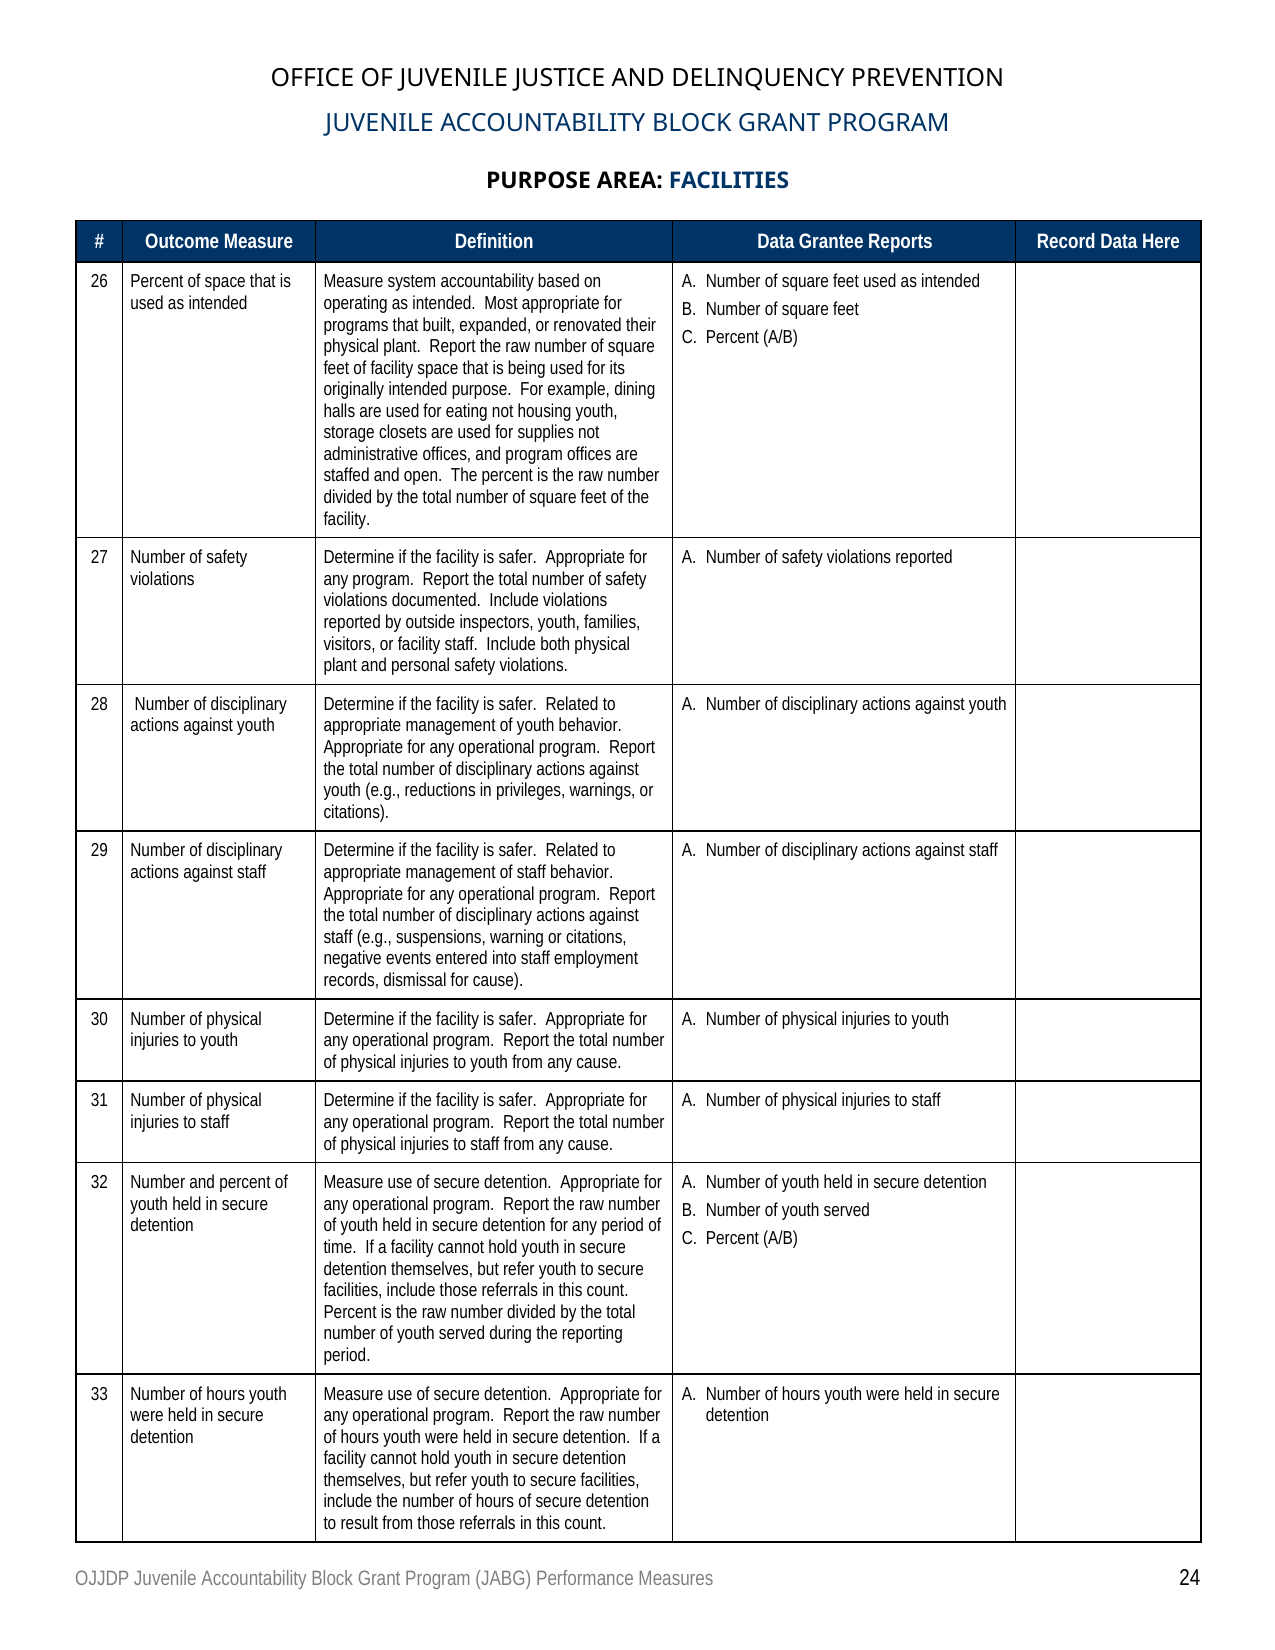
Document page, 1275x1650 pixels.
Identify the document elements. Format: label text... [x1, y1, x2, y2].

table_cell Determine if the facility is safer. Appropriate for any operational program. Report the total number of physical injuries to staff from any cause. [316, 1082, 672, 1162]
table_cell 27 [77, 538, 122, 683]
table_cell Number of square feet used as intended Number of square feet Percent (A/B) [673, 263, 1015, 537]
table_cell 32 [77, 1163, 122, 1373]
table_cell Number of physical injuries to youth [673, 1000, 1015, 1080]
table_cell Number of safety violations [123, 538, 315, 683]
table_cell Number of physical injuries to youth [123, 1000, 315, 1080]
table_cell Number of disciplinary actions against youth [673, 685, 1015, 830]
table_cell Determine if the facility is safer. Appropriate for any program. Report the total number of safety violations documented. Include violations reported by outside inspectors, youth, families, visitors, or facility staff. Include both physical plant and personal safety violations. [316, 538, 672, 683]
table_cell 28 [77, 685, 122, 830]
table_header Record Data Here [1016, 221, 1200, 261]
table_header # [77, 221, 122, 261]
table_cell 31 [77, 1082, 122, 1162]
table_header Outcome Measure [123, 221, 315, 261]
table_cell Percent of space that is used as intended [123, 263, 315, 537]
table_cell Measure use of secure detention. Appropriate for any operational program. Report the raw number of youth held in secure detention for any period of time. If a facility cannot hold youth in secure detention themselves, but refer youth to secure facilities, include those referrals in this count. Percent is the raw number divided by the total number of youth served during the reporting period. [316, 1163, 672, 1373]
table_cell Number of physical injuries to staff [673, 1082, 1015, 1162]
table_cell [1016, 832, 1200, 998]
table_cell 29 [77, 832, 122, 998]
table_cell [1016, 685, 1200, 830]
table_cell Determine if the facility is safer. Related to appropriate management of youth behavior. Appropriate for any operational program. Report the total number of disciplinary actions against youth (e.g., reductions in privileges, warnings, or citations). [316, 685, 672, 830]
table_cell Number of disciplinary actions against youth [123, 685, 315, 830]
table_cell Number of disciplinary actions against staff [673, 832, 1015, 998]
table_cell Measure system accountability based on operating as intended. Most appropriate for programs that built, expanded, or renovated their physical plant. Report the raw number of square feet of facility space that is being used for its originally intended purpose. For example, dining halls are used for eating not housing youth, storage closets are used for supplies not administrative offices, and program offices are staffed and open. The percent is the raw number divided by the total number of square feet of the facility. [316, 263, 672, 537]
table_cell [1016, 1000, 1200, 1080]
table_cell 33 [77, 1375, 122, 1541]
table_cell [1016, 1163, 1200, 1373]
table_cell 30 [77, 1000, 122, 1080]
table_cell [1016, 538, 1200, 683]
table_cell Number of physical injuries to staff [123, 1082, 315, 1162]
table_cell Measure use of secure detention. Appropriate for any operational program. Report the raw number of hours youth were held in secure detention. If a facility cannot hold youth in secure detention themselves, but refer youth to secure facilities, include the number of hours of secure detention to result from those referrals in this count. [316, 1375, 672, 1541]
table_cell Number of safety violations reported [673, 538, 1015, 683]
table_header Data Grantee Reports [673, 221, 1015, 261]
table_cell Determine if the facility is safer. Appropriate for any operational program. Report the total number of physical injuries to youth from any cause. [316, 1000, 672, 1080]
table_cell Number of hours youth were held in secure detention [673, 1375, 1015, 1541]
table_cell [1016, 1375, 1200, 1541]
table_cell Number of youth held in secure detention Number of youth served Percent (A/B) [673, 1163, 1015, 1373]
table_cell Number of hours youth were held in secure detention [123, 1375, 315, 1541]
table_cell Determine if the facility is safer. Related to appropriate management of staff behavior. Appropriate for any operational program. Report the total number of disciplinary actions against staff (e.g., suspensions, warning or citations, negative events entered into staff employment records, dismissal for cause). [316, 832, 672, 998]
table_cell Number and percent of youth held in secure detention [123, 1163, 315, 1373]
table_cell [1016, 263, 1200, 537]
table_header Definition [316, 221, 672, 261]
table_cell 26 [77, 263, 122, 537]
table_cell Number of disciplinary actions against staff [123, 832, 315, 998]
table_cell [1016, 1082, 1200, 1162]
